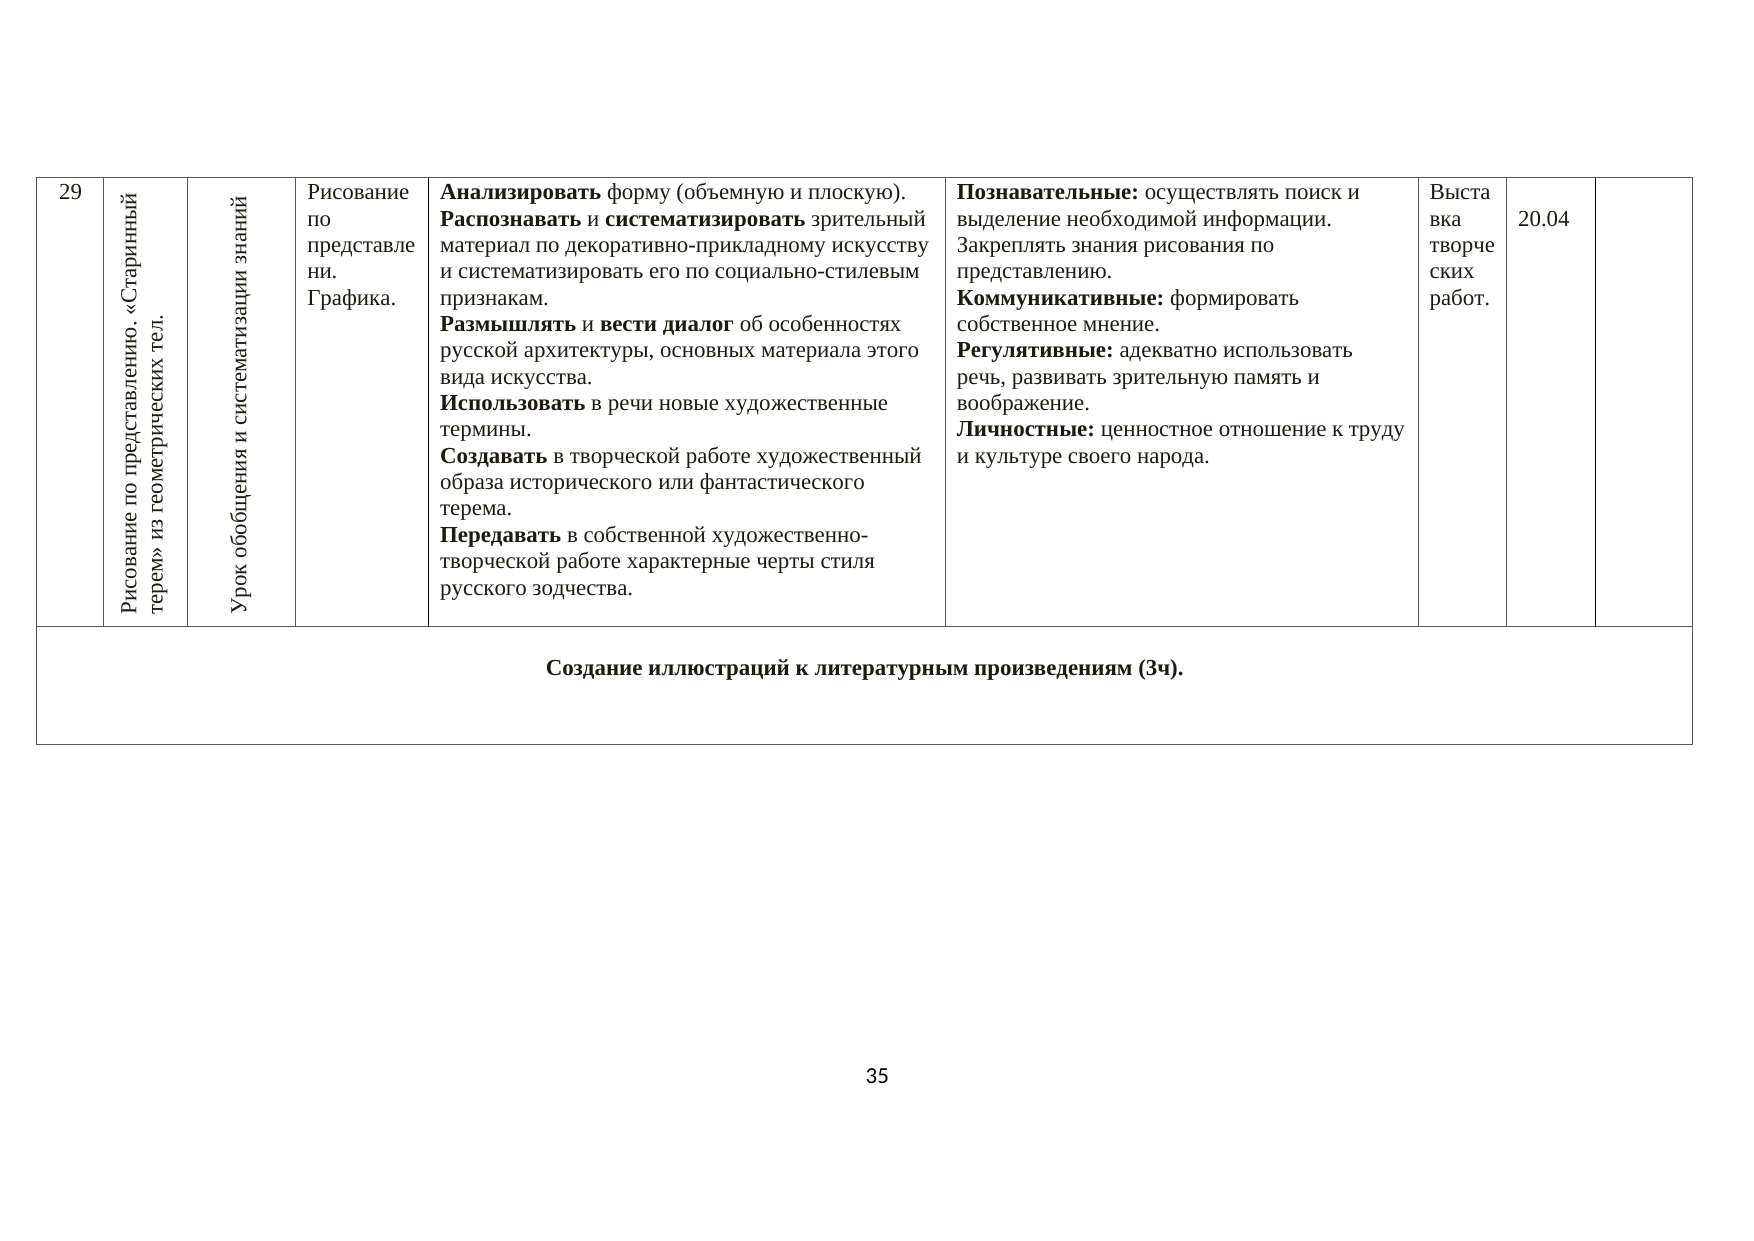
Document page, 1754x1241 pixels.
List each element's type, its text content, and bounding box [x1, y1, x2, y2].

table_cell Урок обобщения и систематизации знаний [188, 178, 295, 626]
table_cell Рисование по представлени. Графика. [296, 178, 428, 626]
table_cell [1596, 178, 1692, 626]
table_cell Анализировать форму (объемную и плоскую). Распознавать и систематизировать зрительный материал по декоративно-прикладному искусству и систематизировать его по социально-стилевым признакам. Размышлять и вести диалог об особенностях русской архитектуры, основных материала этого вида искусства. Использовать в речи новые художественные термины. Создавать в творческой работе художественный образа исторического или фантастического терема. Передавать в собственной художественно-творческой работе характерные черты стиля русского зодчества. [429, 178, 945, 626]
table_cell Выставка творческих работ. [1419, 178, 1506, 626]
table_cell Создание иллюстраций к литературным произведениям (3ч). [37, 627, 1692, 744]
table_cell Рисование по представлению. «Старинный терем» из геометрических тел. [104, 178, 187, 626]
table_cell 29 [37, 178, 103, 626]
table_cell 20.04 [1507, 178, 1595, 626]
table_cell Познавательные: осуществлять поиск и выделение необходимой информации. Закреплять знания рисования по представлению. Коммуникативные: формировать собственное мнение. Регулятивные: адекватно использовать речь, развивать зрительную память и воображение. Личностные: ценностное отношение к труду и культуре своего народа. [946, 178, 1418, 626]
